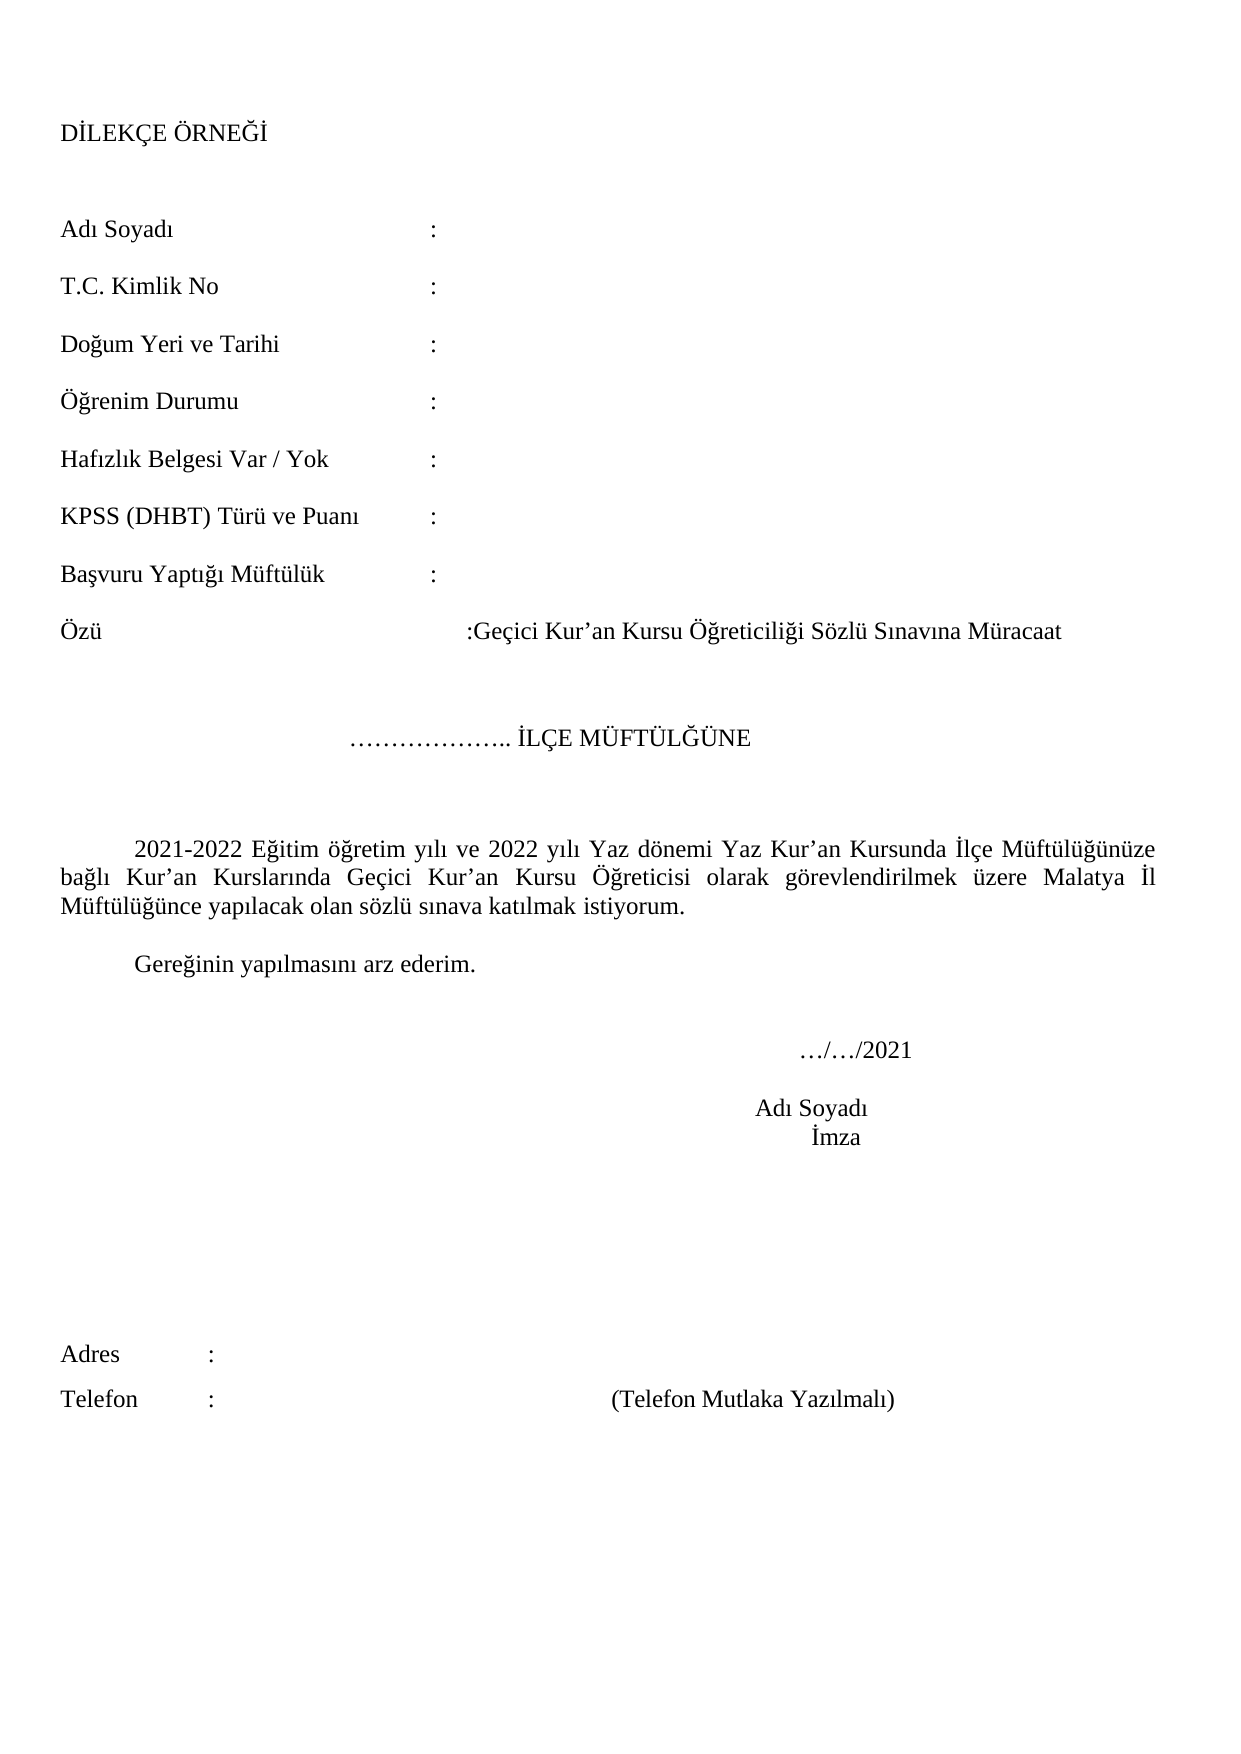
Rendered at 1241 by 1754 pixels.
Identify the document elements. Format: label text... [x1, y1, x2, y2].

text T.C. Kimlik No : [60, 271, 1169, 300]
text Adres : [60, 1339, 1169, 1368]
text Gereğinin yapılmasını arz ederim. [134, 949, 1169, 977]
text Adı Soyadı : [60, 214, 1169, 243]
text Adı Soyadı [60, 1093, 1157, 1122]
text 2021-2022 Eğitim öğretim yılı ve 2022 yılı Yaz dönemi Yaz Kur’an Kursunda İlçe Müftülüğünüze bağlı Kur’an Kurslarında Geçici Kur’an Kursu Öğreticisi olarak görevlendirilmek üzere Malatya İl Müftülüğünce yapılacak olan sözlü sınava katılmak istiyorum. [60, 834, 1157, 920]
text ……………….. İLÇE MÜFTÜLĞÜNE [60, 723, 1169, 752]
text Başvuru Yaptığı Müftülük : [60, 559, 1169, 588]
text KPSS (DHBT) Türü ve Puanı : [60, 501, 1169, 530]
text Öğrenim Durumu : [60, 386, 1169, 415]
text Özü :Geçici Kur’an Kursu Öğreticiliği Sözlü Sınavına Müracaat [60, 616, 1130, 645]
text İmza [60, 1122, 1157, 1151]
text …/…/2021 [60, 1035, 1158, 1064]
text Telefon : (Telefon Mutlaka Yazılmalı) [60, 1384, 1169, 1412]
text DİLEKÇE ÖRNEĞİ [60, 118, 1143, 147]
text Hafızlık Belgesi Var / Yok : [60, 444, 1169, 473]
text Doğum Yeri ve Tarihi : [60, 329, 1169, 358]
